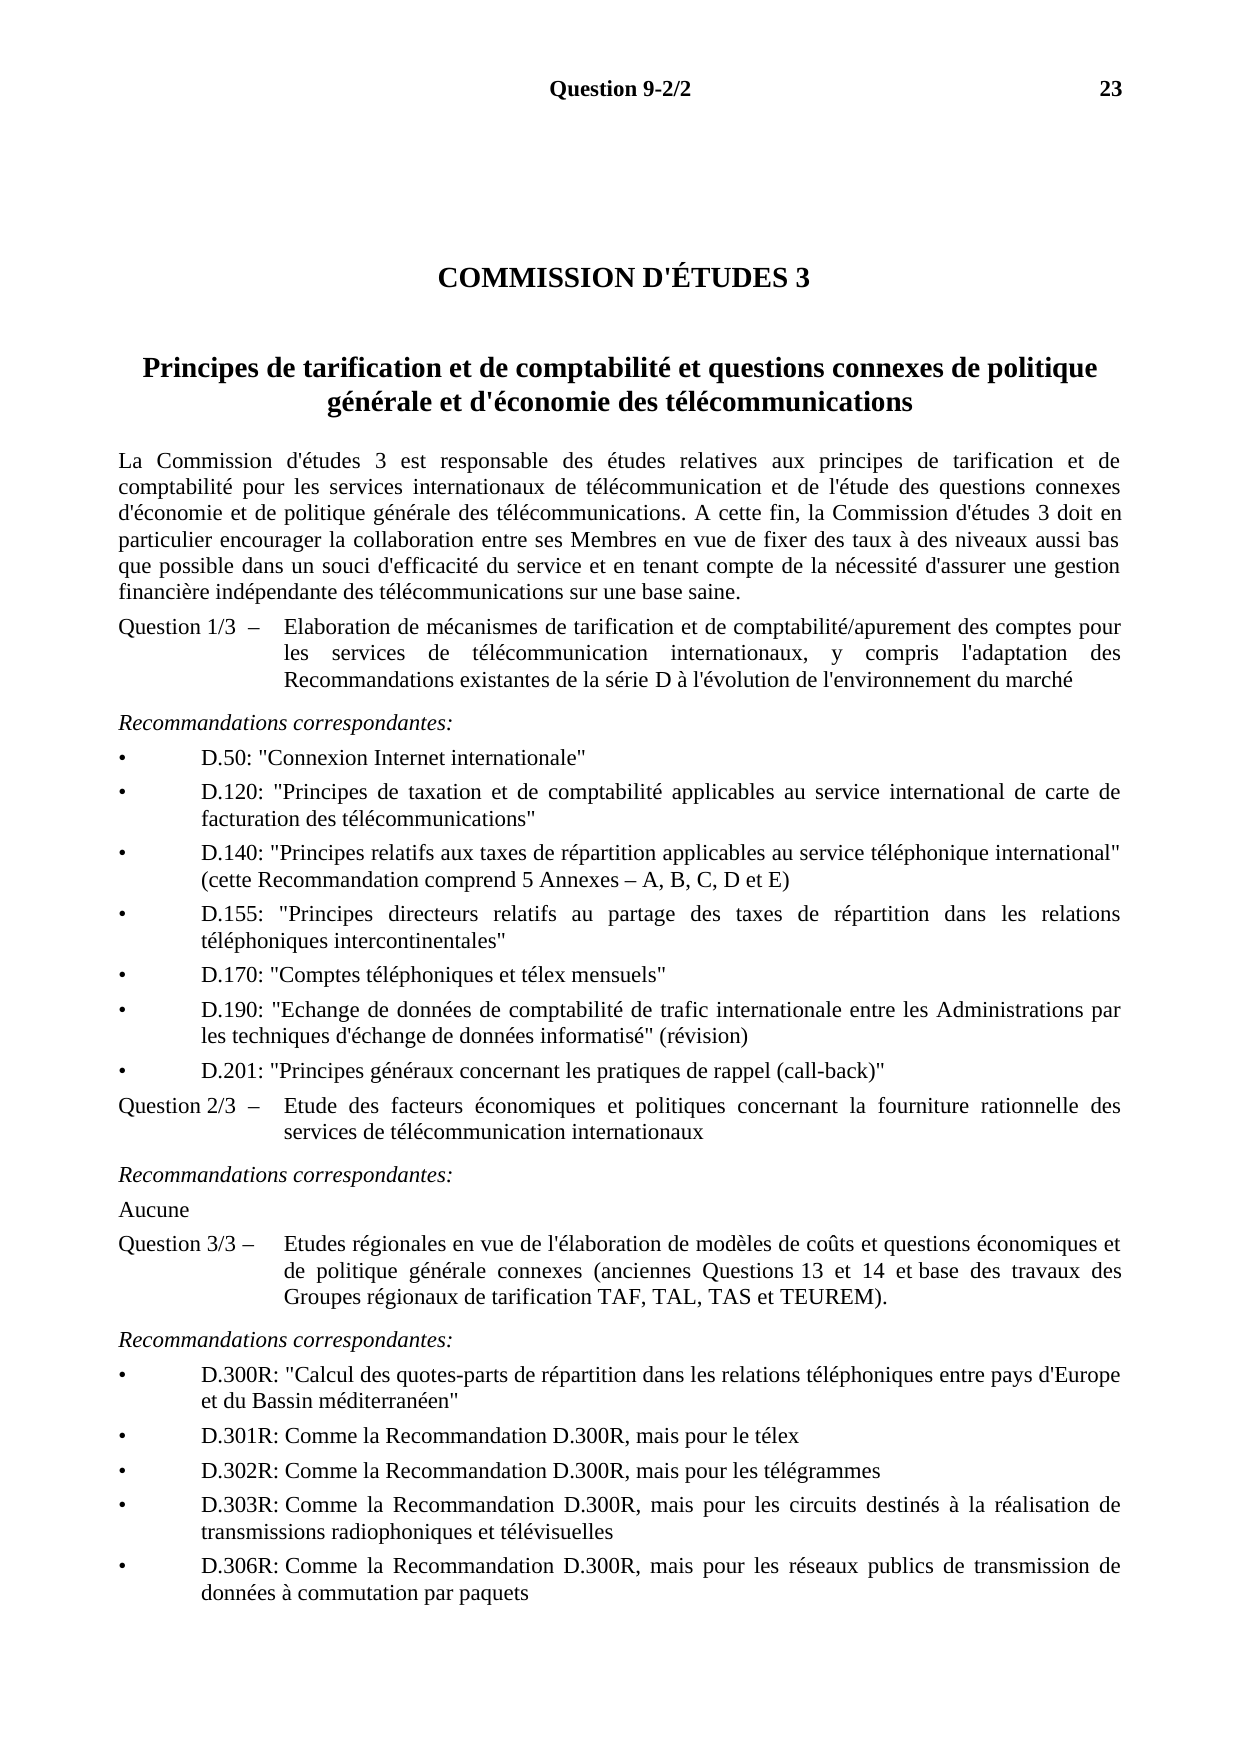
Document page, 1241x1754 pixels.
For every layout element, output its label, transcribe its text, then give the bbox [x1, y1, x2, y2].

text Aucune [118, 1196, 1122, 1222]
text La Commission d'études 3 est responsable des études relatives aux principes de tarification et de comptabilité pour les services internationaux de télécommunication et de l'étude des questions connexes d'économie et de politique générale des télécommunications. A cette fin, la Commission d'études 3 doit en particulier encourager la collaboration entre ses Membres en vue de fixer des taux à des niveaux aussi bas que possible dans un souci d'efficacité du service et en tenant compte de la nécessité d'assurer une gestion financière indépendante des télécommunications sur une base saine. [118, 447, 1122, 605]
title Principes de tarification et de comptabilité et questions connexes de politique générale et d'économie des télécommunications [118, 350, 1122, 417]
text • D.301R: Comme la Recommandation D.300R, mais pour le télex [118, 1422, 1122, 1448]
text • D.300R: "Calcul des quotes-parts de répartition dans les relations téléphoniques entre pays d'Europe et du Bassin méditerranéen" [118, 1361, 1122, 1414]
text Question 2/3 – Etude des facteurs économiques et politiques concernant la fourniture rationnelle des services de télécommunication internationaux [118, 1092, 1122, 1144]
text • D.120: "Principes de taxation et de comptabilité applicables au service international de carte de facturation des télécommunications" [118, 778, 1122, 831]
text • D.306R: Comme la Recommandation D.300R, mais pour les réseaux publics de transmission de données à commutation par paquets [118, 1552, 1122, 1605]
text • D.303R: Comme la Recommandation D.300R, mais pour les circuits destinés à la réalisation de transmissions radiophoniques et télévisuelles [118, 1491, 1122, 1544]
text • D.302R: Comme la Recommandation D.300R, mais pour les télégrammes [118, 1457, 1122, 1483]
text Question 3/3 – Etudes régionales en vue de l'élaboration de modèles de coûts et questions économiques et de politique générale connexes (anciennes Questions 13 et 14 et base des travaux des Groupes régionaux de tarification TAF, TAL, TAS et TEUREM). [118, 1231, 1122, 1309]
text • D.140: "Principes relatifs aux taxes de répartition applicables au service téléphonique international" (cette Recommandation comprend 5 Annexes – A, B, C, D et E) [118, 839, 1122, 892]
text • D.201: "Principes généraux concernant les pratiques de rappel (call-back)" [118, 1057, 1122, 1083]
subtitle COMMISSION D'ÉTUDES 3 [118, 260, 1122, 294]
text Question 1/3 – Elaboration de mécanismes de tarification et de comptabilité/apurement des comptes pour les services de télécommunication internationaux, y compris l'adaptation des Recommandations existantes de la série D à l'évolution de l'environnement du marché [118, 613, 1122, 692]
subtitle Recommandations correspondantes: [118, 709, 1122, 735]
subtitle Recommandations correspondantes: [118, 1326, 1122, 1353]
text • D.190: "Echange de données de comptabilité de trafic internationale entre les Administrations par les techniques d'échange de données informatisé" (révision) [118, 996, 1122, 1049]
text • D.50: "Connexion Internet internationale" [118, 743, 1122, 770]
text • D.155: "Principes directeurs relatifs au partage des taxes de répartition dans les relations téléphoniques intercontinentales" [118, 900, 1122, 953]
subtitle Recommandations correspondantes: [118, 1161, 1122, 1187]
text • D.170: "Comptes téléphoniques et télex mensuels" [118, 961, 1122, 988]
